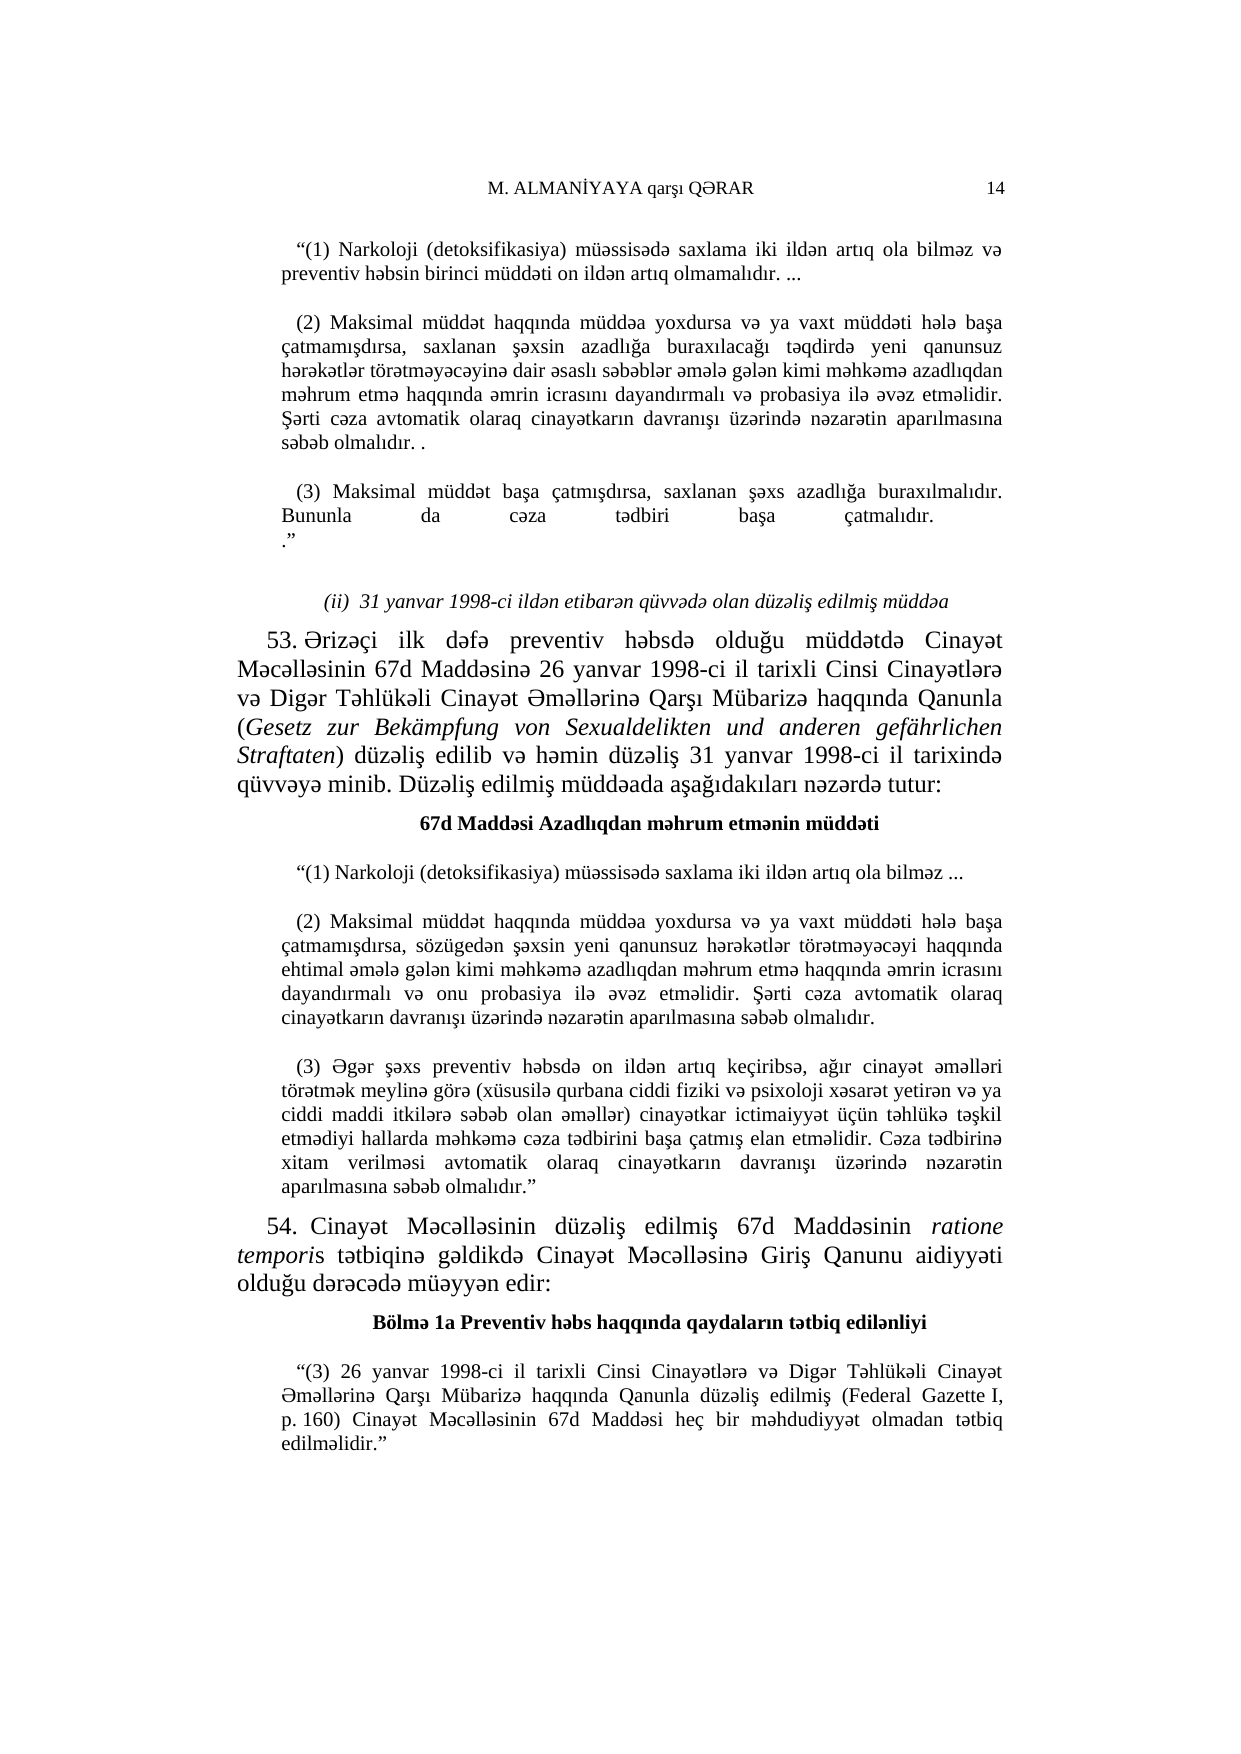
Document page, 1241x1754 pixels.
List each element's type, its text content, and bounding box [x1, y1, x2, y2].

text (ii) 31 yanvar 1998-ci ildən etibarən qüvvədə olan düzəliş edilmiş müddəa [324, 589, 1003, 613]
text 54. Cinayət Məcəlləsinin düzəliş edilmiş 67d Maddəsinin ratione temporis tətbiqinə gəldikdə Cinayət Məcəlləsinə Giriş Qanunu aidiyyəti olduğu dərəcədə müəyyən edir: [237, 1211, 1003, 1297]
text Bölmə 1a Preventiv həbs haqqında qaydaların tətbiq edilənliyi [281, 1310, 1003, 1334]
text “(3) 26 yanvar 1998-ci il tarixli Cinsi Cinayətlərə və Digər Təhlükəli Cinayət Əməllərinə Qarşı Mübarizə haqqında Qanunla düzəliş edilmiş (Federal Gazette I, p. 160) Cinayət Məcəlləsinin 67d Maddəsi heç bir məhdudiyyət olmadan tətbiq edilməlidir.” [281, 1359, 1003, 1455]
text (2) Maksimal müddət haqqında müddəa yoxdursa və ya vaxt müddəti hələ başa çatmamışdırsa, sözügedən şəxsin yeni qanunsuz hərəkətlər törətməyəcəyi haqqında ehtimal əmələ gələn kimi məhkəmə azadlıqdan məhrum etmə haqqında əmrin icrasını dayandırmalı və onu probasiya ilə əvəz etməlidir. Şərti cəza avtomatik olaraq cinayətkarın davranışı üzərində nəzarətin aparılmasına səbəb olmalıdır. [281, 909, 1003, 1029]
text (2) Maksimal müddət haqqında müddəa yoxdursa və ya vaxt müddəti hələ başa çatmamışdırsa, saxlanan şəxsin azadlığa buraxılacağı təqdirdə yeni qanunsuz hərəkətlər törətməyəcəyinə dair əsaslı səbəblər əmələ gələn kimi məhkəmə azadlıqdan məhrum etmə haqqında əmrin icrasını dayandırmalı və probasiya ilə əvəz etməlidir. Şərti cəza avtomatik olaraq cinayətkarın davranışı üzərində nəzarətin aparılmasına səbəb olmalıdır. . [281, 310, 1003, 454]
text (3) Maksimal müddət başa çatmışdırsa, saxlanan şəxs azadlığa buraxılmalıdır. Bununla da cəza tədbiri başa çatmalıdır. .” [281, 479, 1003, 552]
text “(1) Narkoloji (detoksifikasiya) müəssisədə saxlama iki ildən artıq ola bilməz ... [281, 860, 1003, 884]
text “(1) Narkoloji (detoksifikasiya) müəssisədə saxlama iki ildən artıq ola bilməz və preventiv həbsin birinci müddəti on ildən artıq olmamalıdır. ... [281, 237, 1003, 285]
text 53. Ərizəçi ilk dəfə preventiv həbsdə olduğu müddətdə Cinayət Məcəlləsinin 67d Maddəsinə 26 yanvar 1998-ci il tarixli Cinsi Cinayətlərə və Digər Təhlükəli Cinayət Əməllərinə Qarşı Mübarizə haqqında Qanunla (Gesetz zur Bekämpfung von Sexualdelikten und anderen gefährlichen Straftaten) düzəliş edilib və həmin düzəliş 31 yanvar 1998-ci il tarixində qüvvəyə minib. Düzəliş edilmiş müddəada aşağıdakıları nəzərdə tutur: [237, 626, 1003, 798]
text 67d Maddəsi Azadlıqdan məhrum etmənin müddəti [281, 811, 1003, 835]
text (3) Əgər şəxs preventiv həbsdə on ildən artıq keçiribsə, ağır cinayət əməlləri törətmək meylinə görə (xüsusilə qurbana ciddi fiziki və psixoloji xəsarət yetirən və ya ciddi maddi itkilərə səbəb olan əməllər) cinayətkar ictimaiyyət üçün təhlükə təşkil etmədiyi hallarda məhkəmə cəza tədbirini başa çatmış elan etməlidir. Cəza tədbirinə xitam verilməsi avtomatik olaraq cinayətkarın davranışı üzərində nəzarətin aparılmasına səbəb olmalıdır.” [281, 1054, 1003, 1198]
